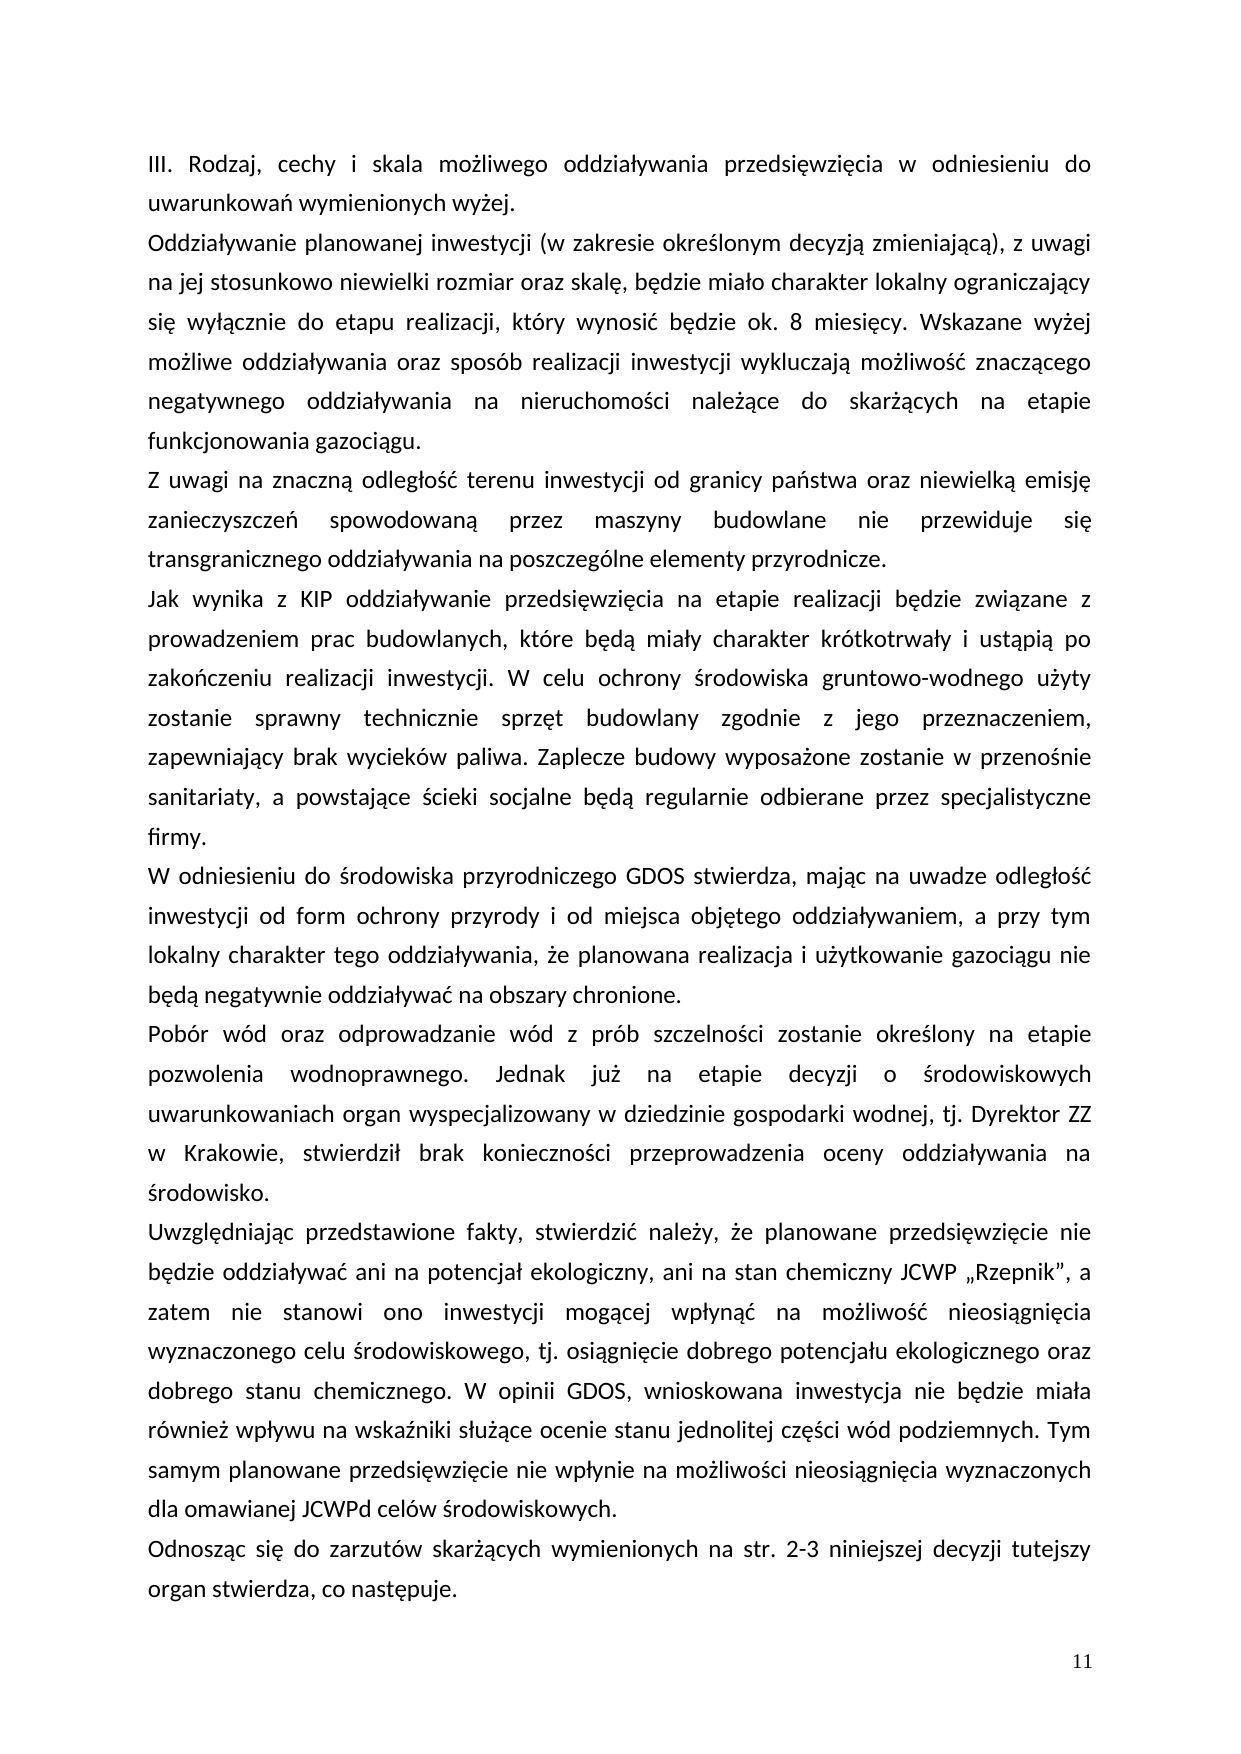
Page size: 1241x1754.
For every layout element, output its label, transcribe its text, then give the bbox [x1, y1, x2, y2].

text Pobór wód oraz odprowadzanie wód z prób szczelności zostanie określony na etapie pozwolenia wodnoprawnego. Jednak już na etapie decyzji o środowiskowych uwarunkowaniach organ wyspecjalizowany w dziedzinie gospodarki wodnej, tj. Dyrektor ZZ w Krakowie, stwierdził brak konieczności przeprowadzenia oceny oddziaływania na środowisko. [148, 1018, 1092, 1207]
text Oddziaływanie planowanej inwestycji (w zakresie określonym decyzją zmieniającą), z uwagi na jej stosunkowo niewielki rozmiar oraz skalę, będzie miało charakter lokalny ograniczający się wyłącznie do etapu realizacji, który wynosić będzie ok. 8 miesięcy. Wskazane wyżej możliwe oddziaływania oraz sposób realizacji inwestycji wykluczają możliwość znaczącego negatywnego oddziaływania na nieruchomości należące do skarżących na etapie funkcjonowania gazociągu. [148, 227, 1092, 455]
text III. Rodzaj, cechy i skala możliwego oddziaływania przedsięwzięcia w odniesieniu do uwarunkowań wymienionych wyżej. [148, 148, 1092, 218]
text Z uwagi na znaczną odległość terenu inwestycji od granicy państwa oraz niewielką emisję zanieczyszczeń spowodowaną przez maszyny budowlane nie przewiduje się transgranicznego oddziaływania na poszczególne elementy przyrodnicze. [148, 464, 1092, 574]
text Uwzględniając przedstawione fakty, stwierdzić należy, że planowane przedsięwzięcie nie będzie oddziaływać ani na potencjał ekologiczny, ani na stan chemiczny JCWP „Rzepnik”, a zatem nie stanowi ono inwestycji mogącej wpłynąć na możliwość nieosiągnięcia wyznaczonego celu środowiskowego, tj. osiągnięcie dobrego potencjału ekologicznego oraz dobrego stanu chemicznego. W opinii GDOS, wnioskowana inwestycja nie będzie miała również wpływu na wskaźniki służące ocenie stanu jednolitej części wód podziemnych. Tym samym planowane przedsięwzięcie nie wpłynie na możliwości nieosiągnięcia wyznaczonych dla omawianej JCWPd celów środowiskowych. [148, 1216, 1092, 1524]
text W odniesieniu do środowiska przyrodniczego GDOS stwierdza, mając na uwadze odległość inwestycji od form ochrony przyrody i od miejsca objętego oddziaływaniem, a przy tym lokalny charakter tego oddziaływania, że planowana realizacja i użytkowanie gazociągu nie będą negatywnie oddziaływać na obszary chronione. [148, 860, 1092, 1009]
text Odnosząc się do zarzutów skarżących wymienionych na str. 2-3 niniejszej decyzji tutejszy organ stwierdza, co następuje. [148, 1533, 1092, 1603]
text Jak wynika z KIP oddziaływanie przedsięwzięcia na etapie realizacji będzie związane z prowadzeniem prac budowlanych, które będą miały charakter krótkotrwały i ustąpią po zakończeniu realizacji inwestycji. W celu ochrony środowiska gruntowo-wodnego użyty zostanie sprawny technicznie sprzęt budowlany zgodnie z jego przeznaczeniem, zapewniający brak wycieków paliwa. Zaplecze budowy wyposażone zostanie w przenośnie sanitariaty, a powstające ścieki socjalne będą regularnie odbierane przez specjalistyczne firmy. [148, 583, 1092, 851]
